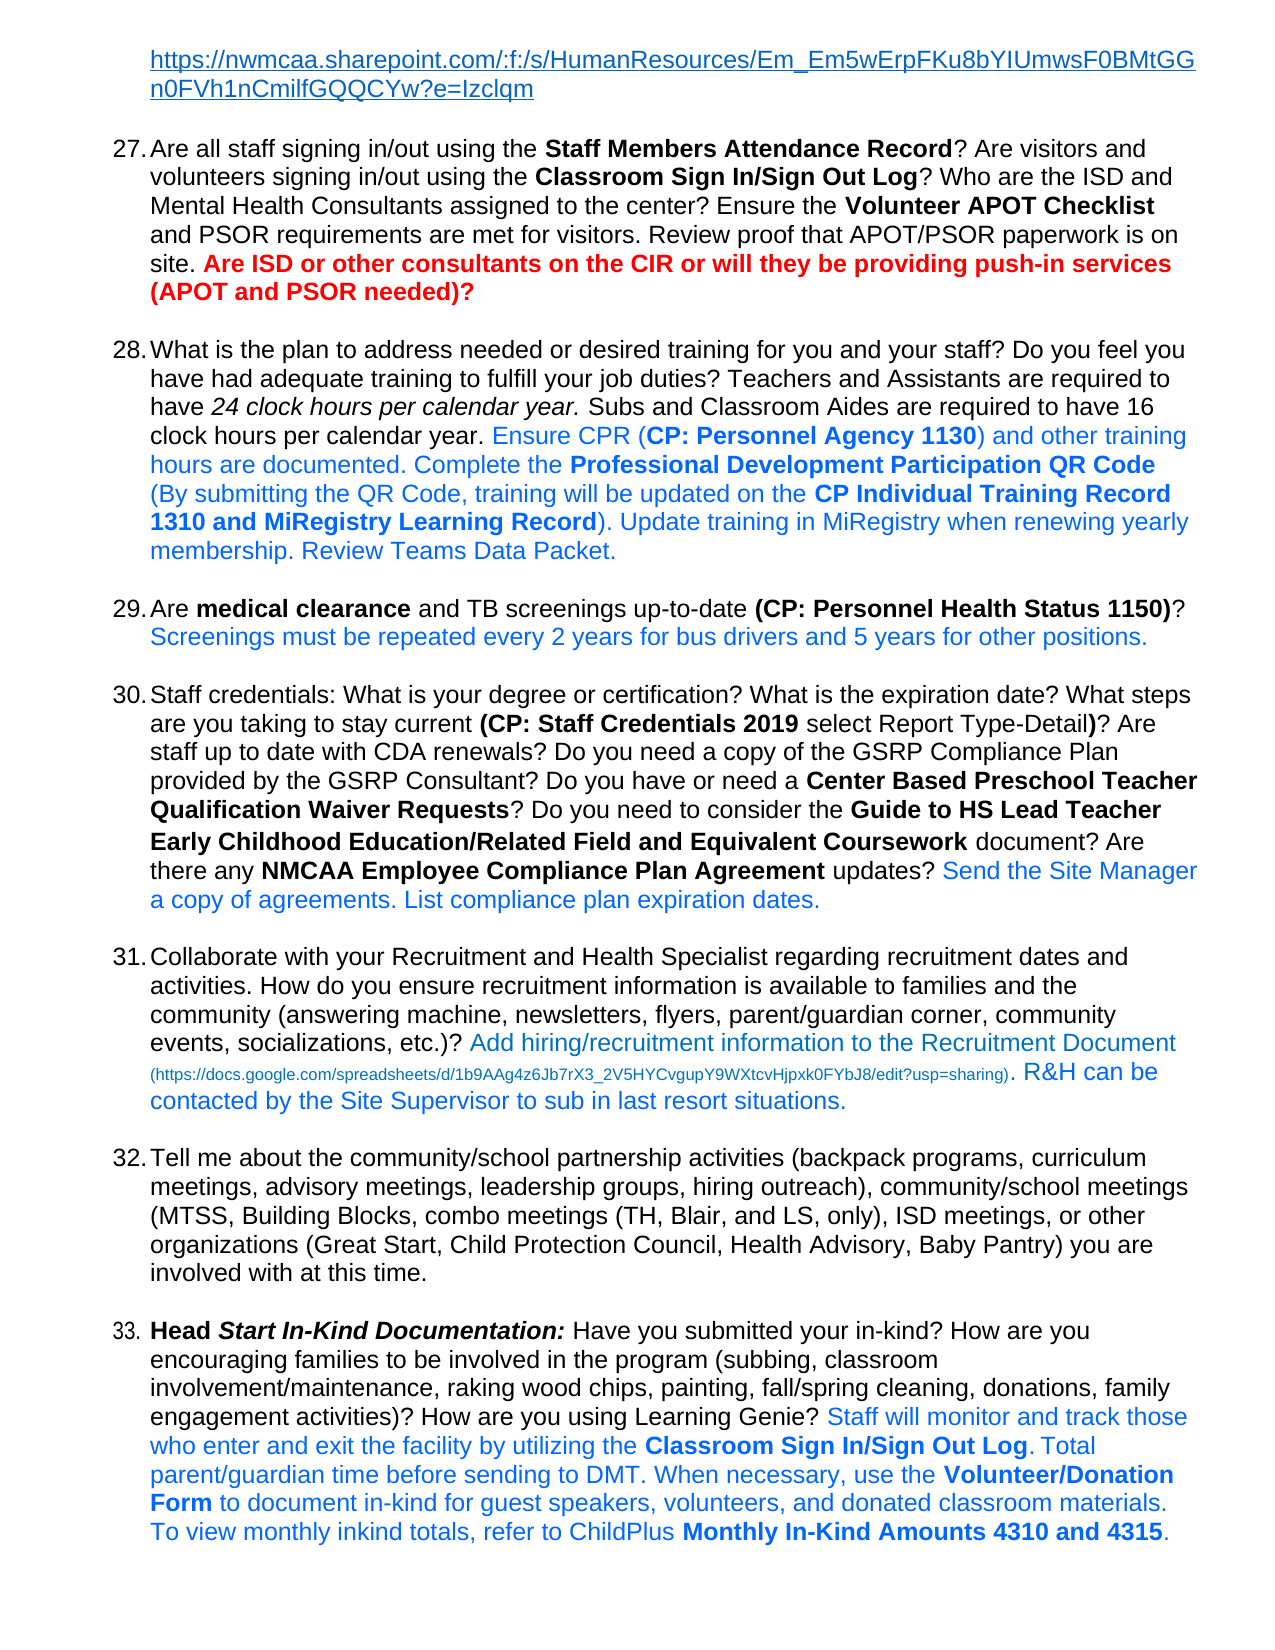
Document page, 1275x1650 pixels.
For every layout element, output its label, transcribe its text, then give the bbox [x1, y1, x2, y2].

list Staff credentials: What is your degree or certification? What is the expiration date? What steps are you taking to stay current (CP: Staff Credentials 2019 select Report Type-Detail)? Are staff up to date with CDA renewals? Do you need a copy of the GSRP Compliance Plan provided by the GSRP Consultant? Do you have or need a Center Based Preschool Teacher Qualification Waiver Requests? Do you need to consider the Guide to HS Lead Teacher Early Childhood Education/Related Field and Equivalent Coursework document? Are there any NMCAA Employee Compliance Plan Agreement updates? Send the Site Manager a copy of agreements. List compliance plan expiration dates. [112, 680, 1200, 913]
list Collaborate with your Recruitment and Health Specialist regarding recruitment dates and activities. How do you ensure recruitment information is available to families and the community (answering machine, newsletters, flyers, parent/guardian corner, community events, socializations, etc.)? Add hiring/recruitment information to the Recruitment Document (https://docs.google.com/spreadsheets/d/1b9AAg4z6Jb7rX3_2V5HYCvgupY9WXtcvHjpxk0FYbJ8/edit?usp=sharing). R&H can be contacted by the Site Supervisor to sub in last resort situations. [112, 942, 1200, 1115]
list Are all staff signing in/out using the Staff Members Attendance Record? Are visitors and volunteers signing in/out using the Classroom Sign In/Sign Out Log? Who are the ISD and Mental Health Consultants assigned to the center? Ensure the Volunteer APOT Checklist and PSOR requirements are met for visitors. Review proof that APOT/PSOR paperwork is on site. Are ISD or other consultants on the CIR or will they be providing push-in services (APOT and PSOR needed)? [112, 133, 1200, 306]
list What is the plan to address needed or desired training for you and your staff? Do you feel you have had adequate training to fulfill your job duties? Teachers and Assistants are required to have 24 clock hours per calendar year. Subs and Classroom Aides are required to have 16 clock hours per calendar year. Ensure CPR (CP: Personnel Agency 1130) and other training hours are documented. Complete the Professional Development Participation QR Code (By submitting the QR Code, training will be updated on the CP Individual Training Record 1310 and MiRegistry Learning Record). Update training in MiRegistry when renewing yearly membership. Review Teams Data Packet. [112, 335, 1200, 565]
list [112, 45, 1200, 102]
list Are medical clearance and TB screenings up-to-date (CP: Personnel Health Status 1150)? Screenings must be repeated every 2 years for bus drivers and 5 years for other positions. [112, 593, 1200, 651]
list Head Start In-Kind Documentation: Have you submitted your in-kind? How are you encouraging families to be involved in the program (subbing, classroom involvement/maintenance, raking wood chips, painting, fall/spring cleaning, donations, family engagement activities)? How are you using Learning Genie? Staff will monitor and track those who enter and exit the facility by utilizing the Classroom Sign In/Sign Out Log. Total parent/guardian time before sending to DMT. When necessary, use the Volunteer/Donation Form to document in-kind for guest speakers, volunteers, and donated classroom materials. To view monthly inkind totals, refer to ChildPlus Monthly In-Kind Amounts 4310 and 4315. [112, 1316, 1200, 1546]
list Tell me about the community/school partnership activities (backpack programs, curriculum meetings, advisory meetings, leadership groups, hiring outreach), community/school meetings (MTSS, Building Blocks, combo meetings (TH, Blair, and LS, only), ISD meetings, or other organizations (Great Start, Child Protection Council, Health Advisory, Baby Pantry) you are involved with at this time. [112, 1143, 1200, 1287]
